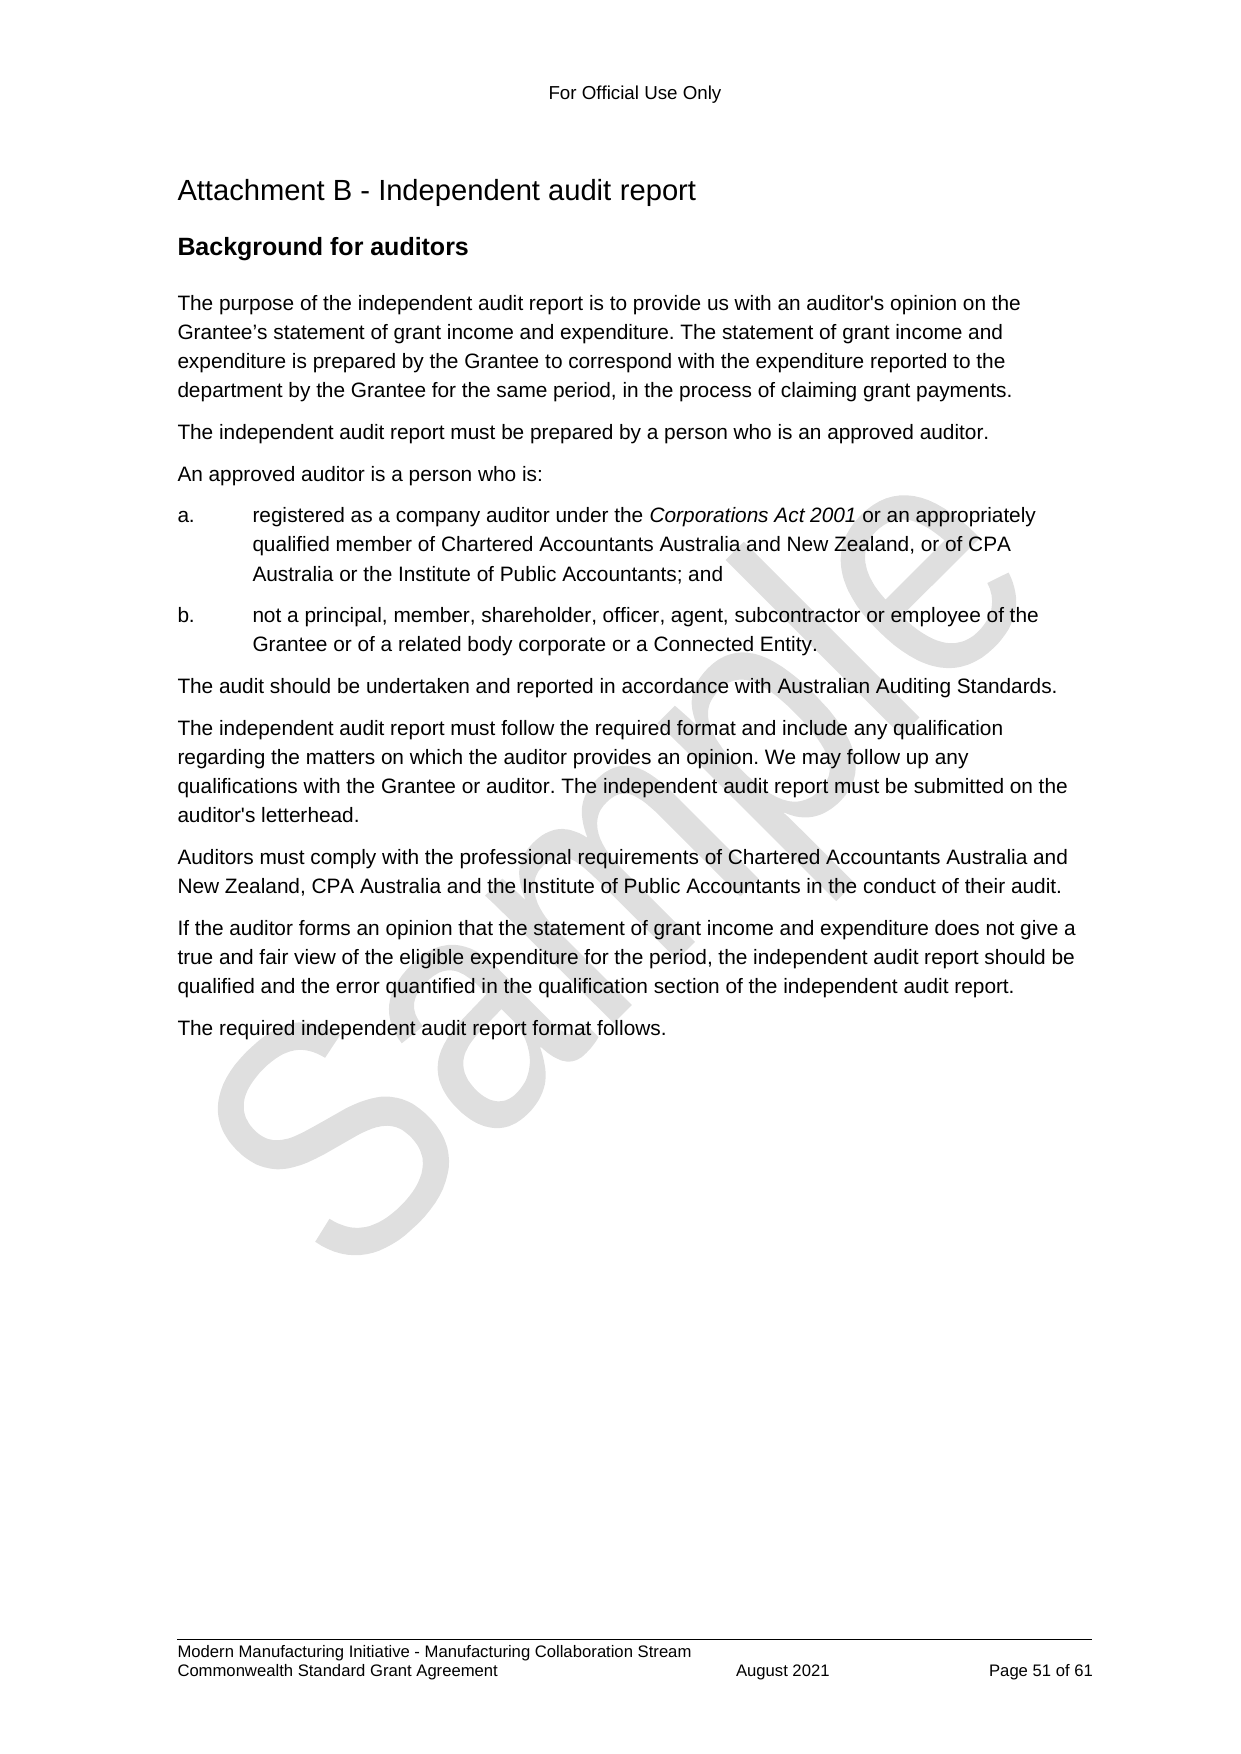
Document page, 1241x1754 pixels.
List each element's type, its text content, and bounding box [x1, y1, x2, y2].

text Auditors must comply with the professional requirements of Chartered Accountants Australia and New Zealand, CPA Australia and the Institute of Public Accountants in the conduct of their audit. [177, 839, 1092, 898]
text The audit should be undertaken and reported in accordance with Australian Auditing Standards. [177, 669, 1092, 698]
list registered as a company auditor under the Corporations Act 2001 or an appropriately qualified member of Chartered Accountants Australia and New Zealand, or of CPA Australia or the Institute of Public Accountants; and [177, 498, 1092, 585]
text The required independent audit report format follows. [177, 1010, 1092, 1039]
subtitle Background for auditors [177, 231, 1092, 260]
text If the auditor forms an opinion that the statement of grant income and expenditure does not give a true and fair view of the eligible expenditure for the period, the independent audit report should be qualified and the error quantified in the qualification section of the independent audit report. [177, 910, 1092, 998]
text An approved auditor is a person who is: [177, 456, 1092, 485]
subtitle Attachment B - Independent audit report [177, 173, 1092, 206]
list not a principal, member, shareholder, officer, agent, subcontractor or employee of the Grantee or of a related body corporate or a Connected Entity. [177, 598, 1092, 656]
text The independent audit report must follow the required format and include any qualification regarding the matters on which the auditor provides an opinion. We may follow up any qualifications with the Grantee or auditor. The independent audit report must be submitted on the auditor's letterhead. [177, 710, 1092, 827]
text The independent audit report must be prepared by a person who is an approved auditor. [177, 414, 1092, 444]
text The purpose of the independent audit report is to provide us with an auditor's opinion on the Grantee’s statement of grant income and expenditure. The statement of grant income and expenditure is prepared by the Grantee to correspond with the expenditure reported to the department by the Grantee for the same period, in the process of claiming grant payments. [177, 285, 1092, 402]
